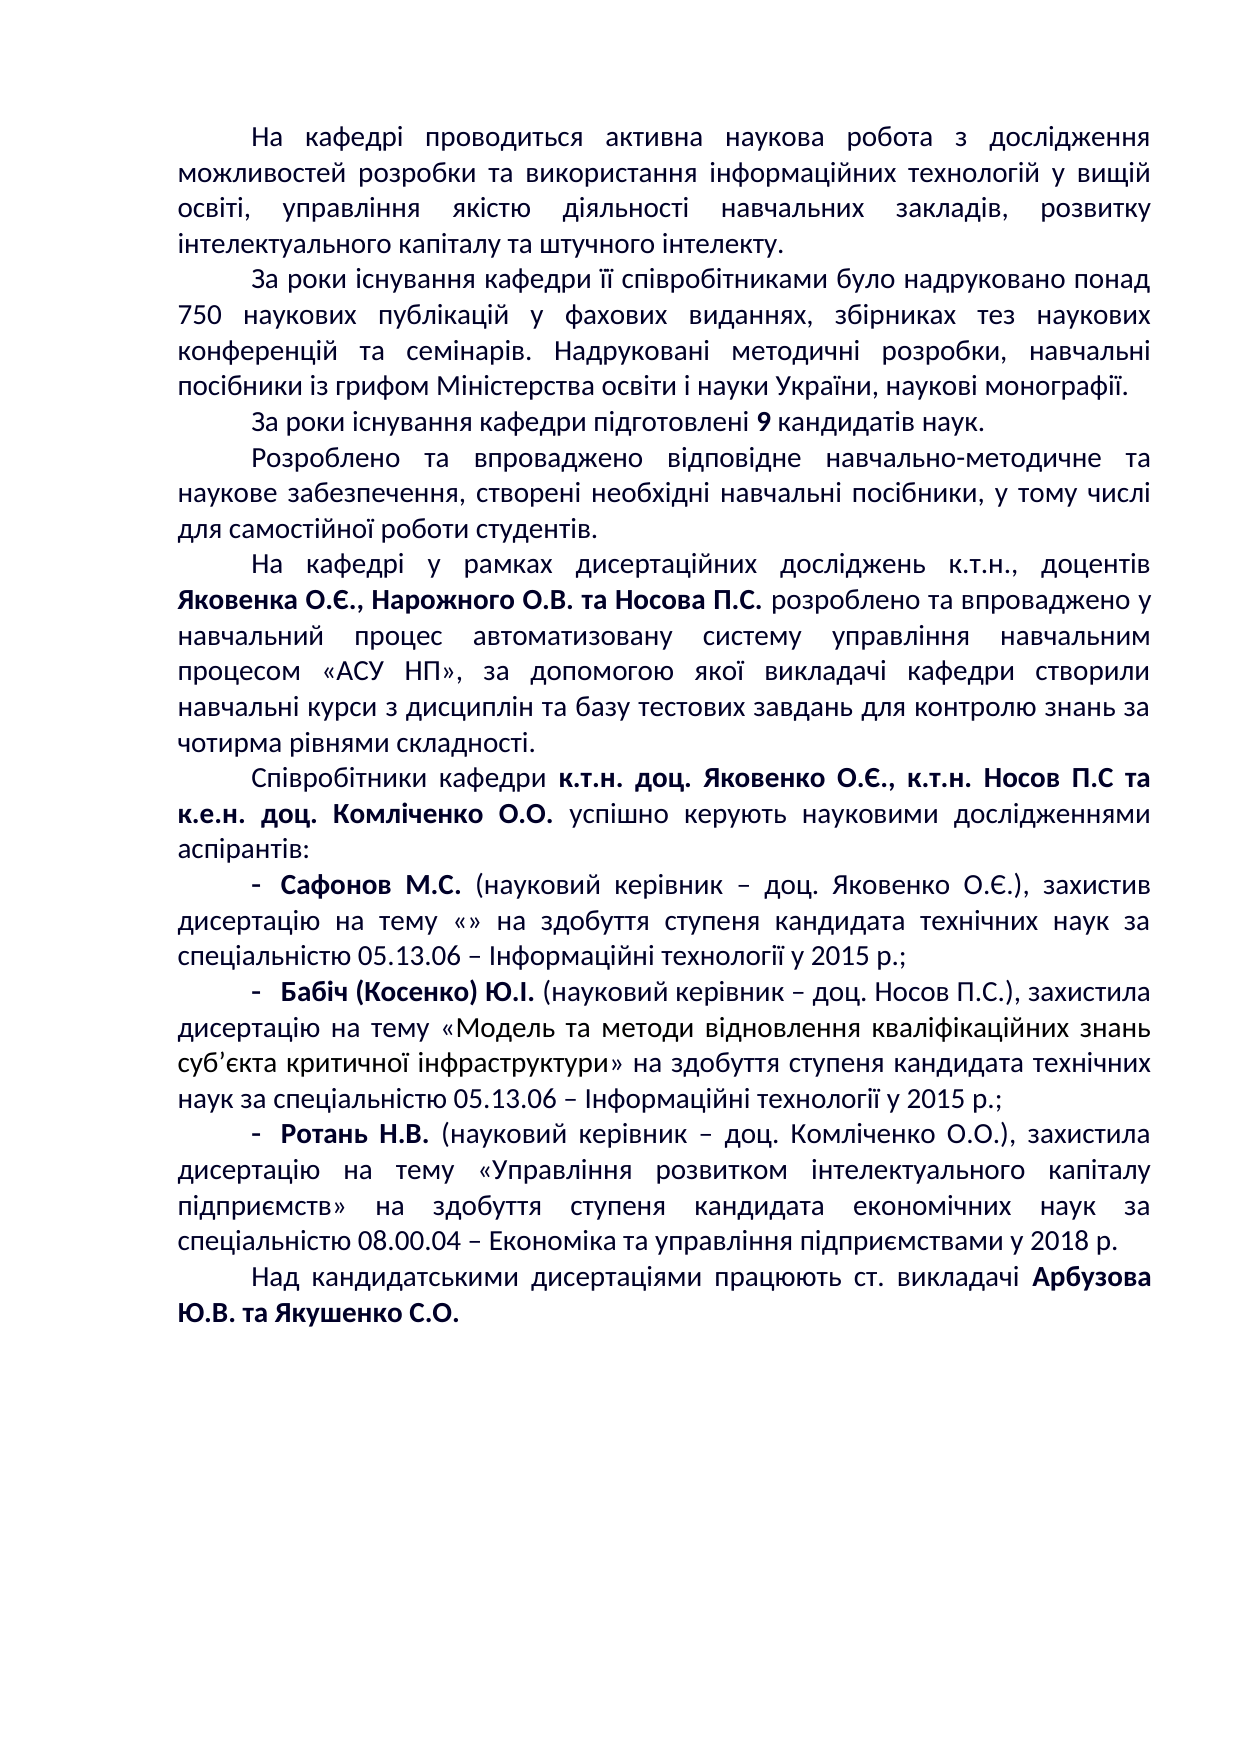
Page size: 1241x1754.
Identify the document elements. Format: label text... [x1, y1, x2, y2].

list Бабіч (Косенко) Ю.І. (науковий керівник – доц. Носов П.С.), захистила дисертацію на тему «Модель та методи відновлення кваліфікаційних знань суб’єкта критичної інфраструктури» на здобуття ступеня кандидата технічних наук за спеціальністю 05.13.06 – Інформаційні технології у 2015 р.; [177, 973, 1152, 1116]
list Сафонов М.С. (науковий керівник – доц. Яковенко О.Є.), захистив дисертацію на тему «» на здобуття ступеня кандидата технічних наук за спеціальністю 05.13.06 – Інформаційні технології у 2015 р.; [177, 866, 1152, 973]
text Співробітники кафедри к.т.н. доц. Яковенко О.Є., к.т.н. Носов П.С та к.е.н. доц. Комліченко О.О. успішно керують науковими дослідженнями аспірантів: [177, 759, 1152, 866]
list Ротань Н.В. (науковий керівник – доц. Комліченко О.О.), захистила дисертацію на тему «Управління розвитком інтелектуального капіталу підприємств» на здобуття ступеня кандидата економічних наук за спеціальністю 08.00.04 – Економіка та управління підприємствами у 2018 р. [177, 1116, 1152, 1258]
text За роки існування кафедри її співробітниками було надруковано понад 750 наукових публікацій у фахових виданнях, збірниках тез наукових конференцій та семінарів. Надруковані методичні розробки, навчальні посібники із грифом Міністерства освіти і науки України, наукові монографії. [177, 261, 1152, 403]
text За роки існування кафедри підготовлені 9 кандидатів наук. [177, 403, 1152, 439]
text Над кандидатськими дисертаціями працюють ст. викладачі Арбузова Ю.В. та Якушенко С.О. [177, 1258, 1152, 1329]
text На кафедрі проводиться активна наукова робота з дослідження можливостей розробки та використання інформаційних технологій у вищій освіті, управління якістю діяльності навчальних закладів, розвитку інтелектуального капіталу та штучного інтелекту. [177, 118, 1152, 261]
text Розроблено та впроваджено відповідне навчально-методичне та наукове забезпечення, створені необхідні навчальні посібники, у тому числі для самостійної роботи студентів. [177, 439, 1152, 546]
text На кафедрі у рамках дисертаційних досліджень к.т.н., доцентів Яковенка О.Є., Нарожного О.В. та Носова П.С. розроблено та впроваджено у навчальний процес автоматизовану систему управління навчальним процесом «АСУ НП», за допомогою якої викладачі кафедри створили навчальні курси з дисциплін та базу тестових завдань для контролю знань за чотирма рівнями складності. [177, 546, 1152, 759]
